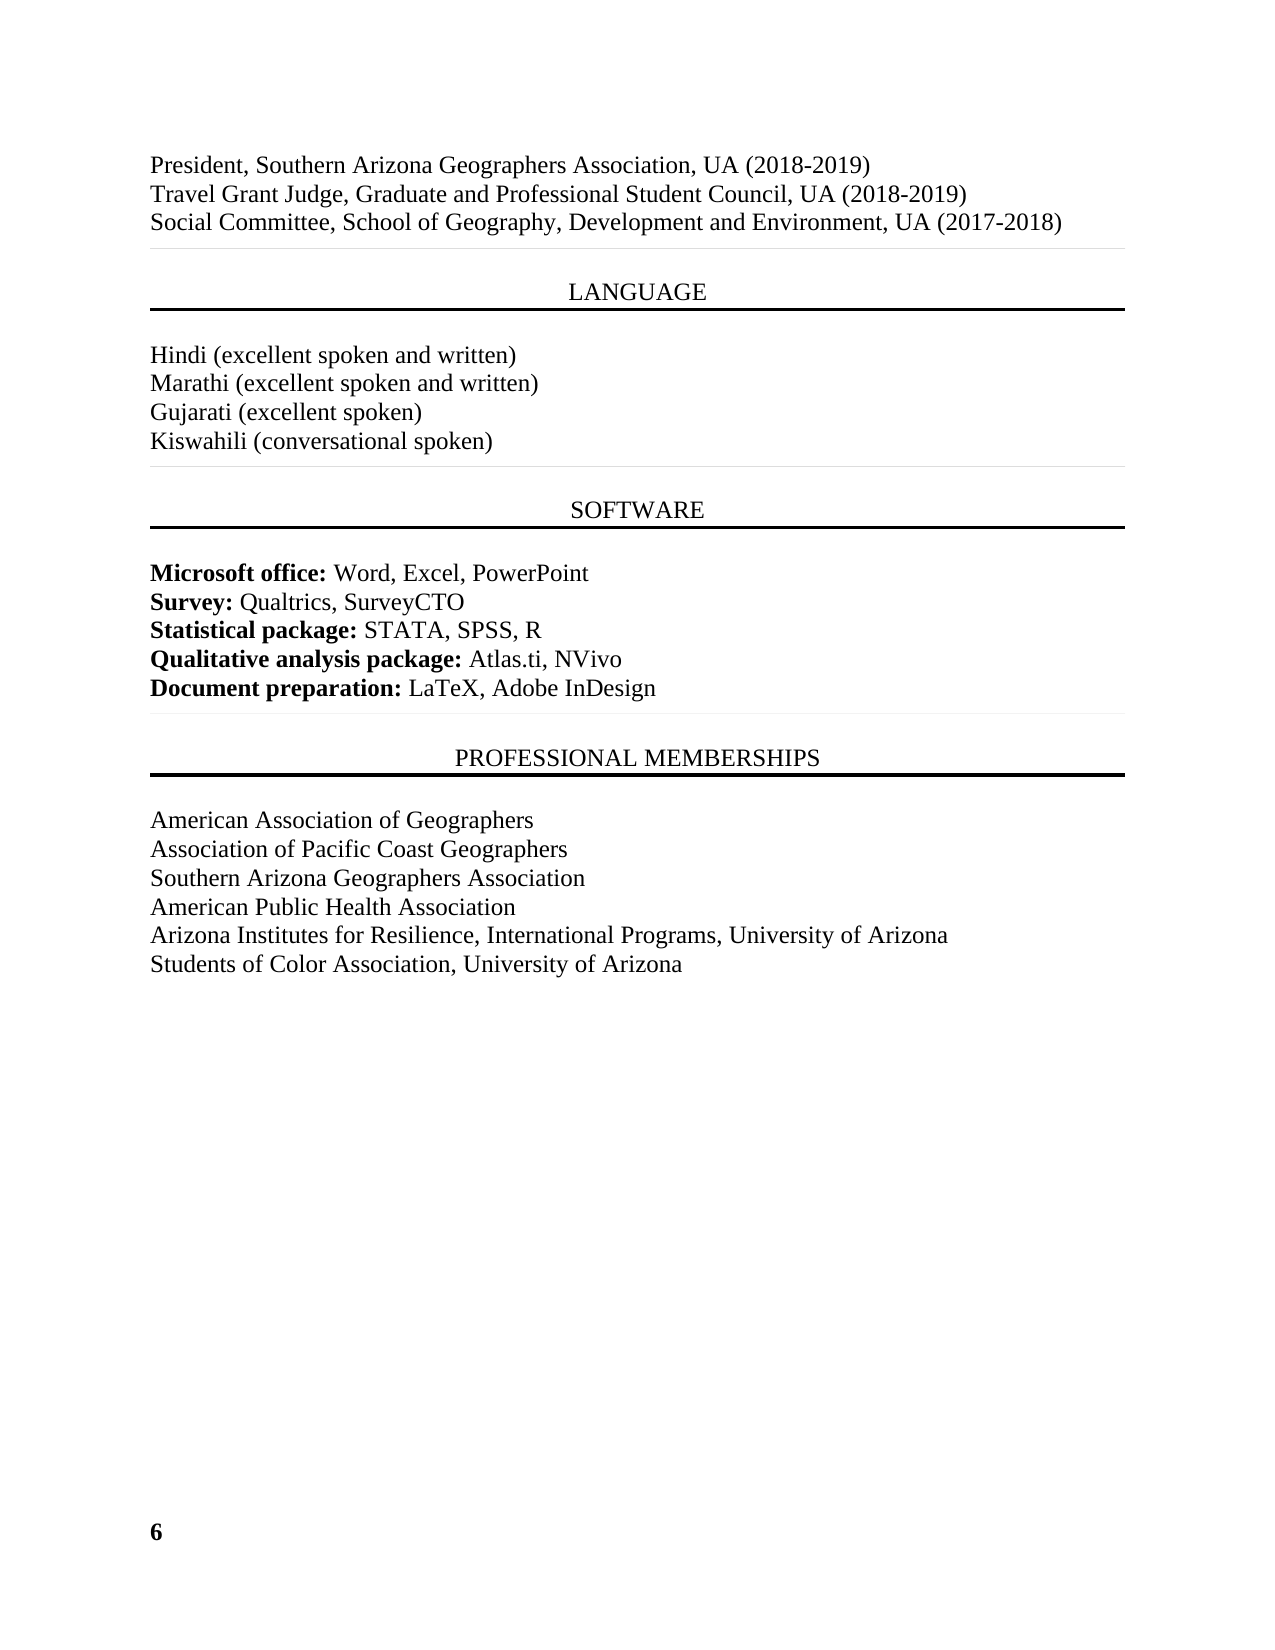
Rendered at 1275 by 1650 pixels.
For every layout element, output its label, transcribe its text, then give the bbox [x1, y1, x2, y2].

text Qualitative analysis package: Atlas.ti, NVivo [150, 644, 1125, 673]
text American Association of Geographers [150, 805, 1125, 834]
text Travel Grant Judge, Graduate and Professional Student Council, UA (2018-2019) [150, 179, 1125, 207]
text Association of Pacific Coast Geographers [150, 834, 1125, 863]
text Arizona Institutes for Resilience, International Programs, University of Arizona [150, 920, 1125, 949]
text Survey: Qualtrics, SurveyCTO [150, 587, 1125, 616]
text LANGUAGE [150, 277, 1125, 308]
text Southern Arizona Geographers Association [150, 863, 1125, 892]
text Marathi (excellent spoken and written) [150, 368, 1125, 397]
text Gujarati (excellent spoken) [150, 397, 1125, 426]
text Microsoft office: Word, Excel, PowerPoint [150, 558, 1125, 587]
text Hindi (excellent spoken and written) [150, 340, 1125, 368]
text Students of Color Association, University of Arizona [150, 949, 1125, 978]
text Social Committee, School of Geography, Development and Environment, UA (2017-2018) [150, 207, 1125, 236]
text Kiswahili (conversational spoken) [150, 426, 1125, 455]
text President, Southern Arizona Geographers Association, UA (2018-2019) [150, 150, 1125, 179]
text American Public Health Association [150, 892, 1125, 920]
text PROFESSIONAL MEMBERSHIPS [150, 743, 1125, 773]
text Statistical package: STATA, SPSS, R [150, 616, 1125, 644]
text Document preparation: LaTeX, Adobe InDesign [150, 673, 1125, 702]
text SOFTWARE [150, 495, 1125, 526]
